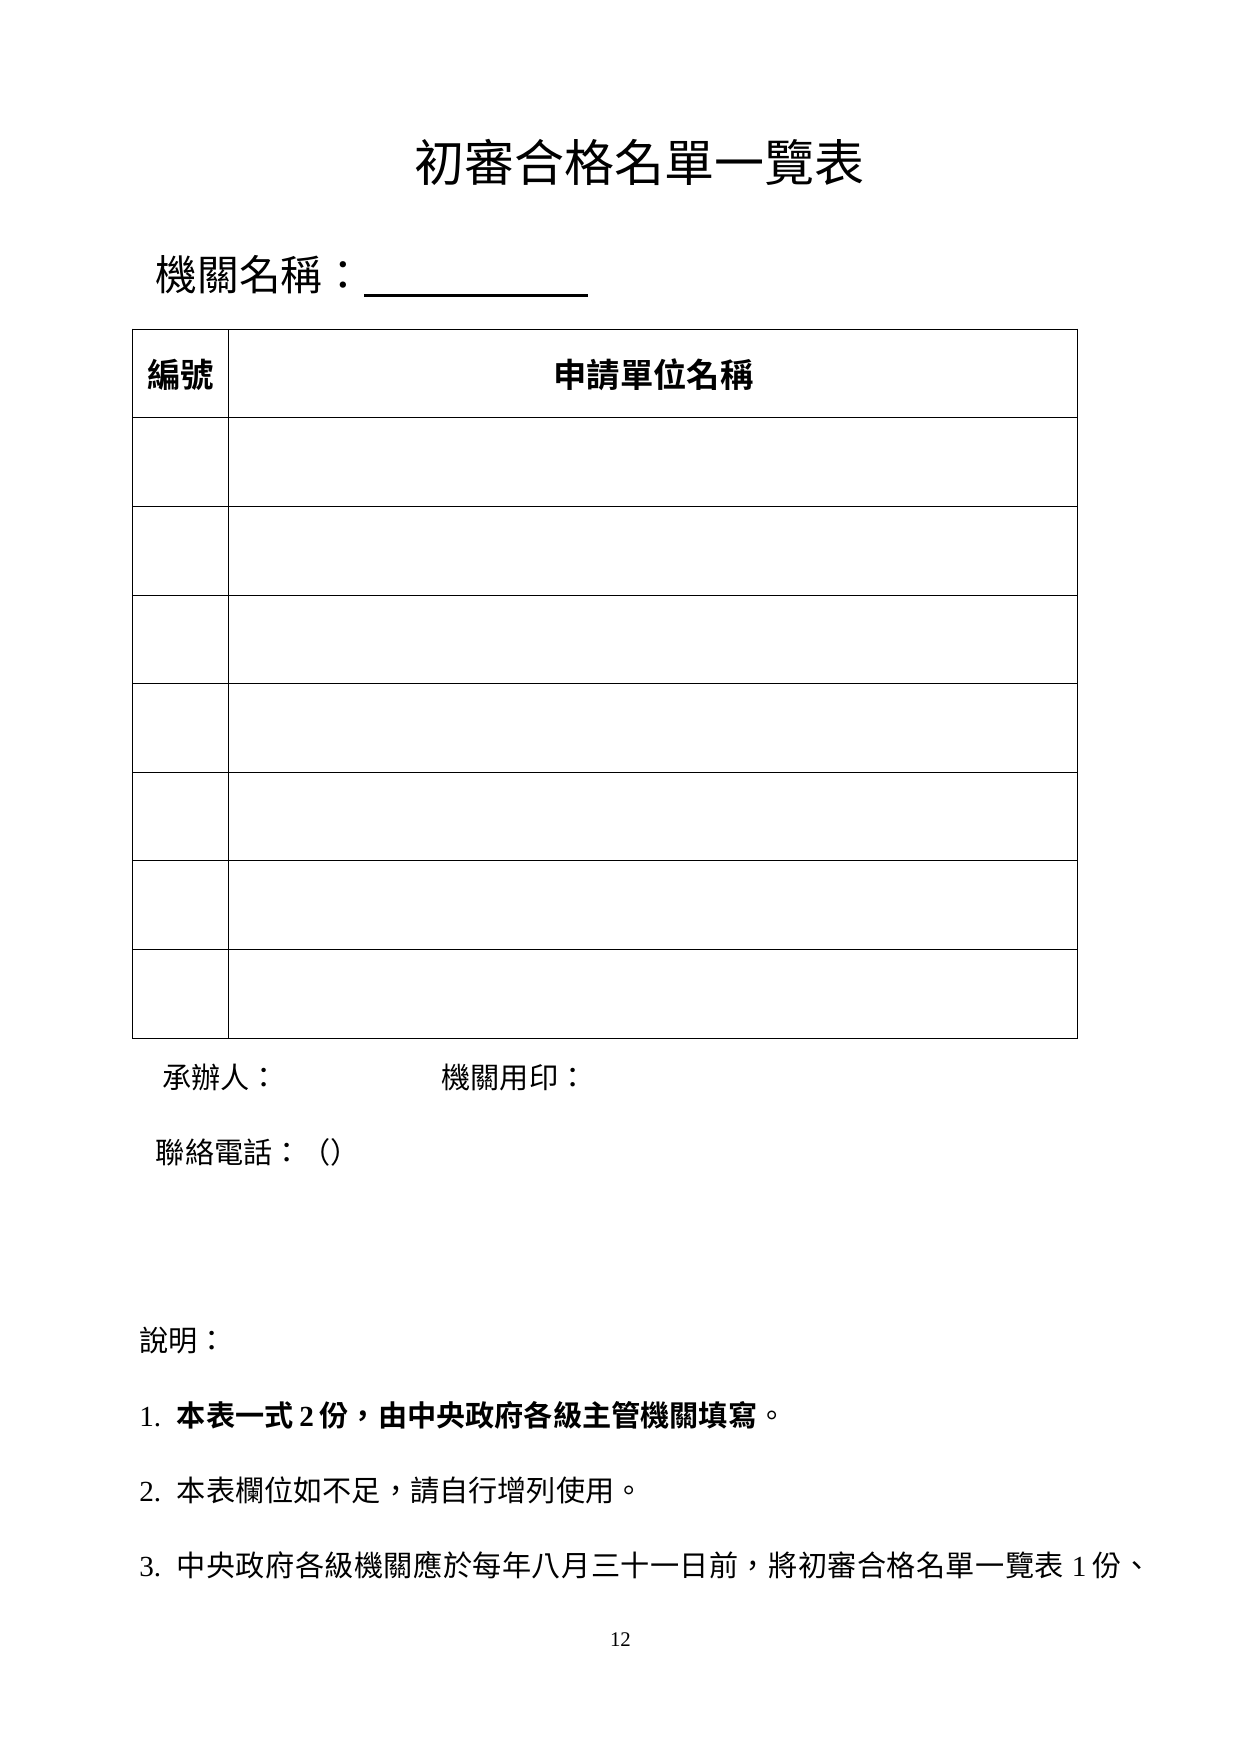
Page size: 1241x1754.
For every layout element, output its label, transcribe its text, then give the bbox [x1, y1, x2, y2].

text 聯絡電話：（） [156, 1114, 1122, 1189]
table_cell [133, 418, 228, 506]
table_cell [229, 861, 1077, 949]
table_cell [133, 684, 228, 772]
table_cell [229, 684, 1077, 772]
table_header 編號 [133, 330, 228, 417]
table_cell [229, 418, 1077, 506]
table_cell [133, 773, 228, 860]
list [139, 1526, 1122, 1601]
table_header 申請單位名稱 [229, 330, 1077, 417]
table_cell [133, 861, 228, 949]
table_cell [229, 507, 1077, 594]
table_cell [229, 950, 1077, 1038]
table_cell [229, 596, 1077, 683]
list 本表一式2份，由中央政府各級主管機關填寫。 [139, 1376, 1122, 1451]
text 初審合格名單一覽表 [156, 122, 1122, 197]
text 說明： [139, 1301, 1122, 1376]
list 本表欄位如不足，請自行增列使用。 [139, 1451, 1122, 1526]
text 機關名稱： [156, 235, 1122, 310]
table_cell [133, 596, 228, 683]
table_cell [229, 773, 1077, 860]
table_cell [133, 950, 228, 1038]
table_cell [133, 507, 228, 594]
text 承辦人： 機關用印： [118, 1039, 1122, 1114]
